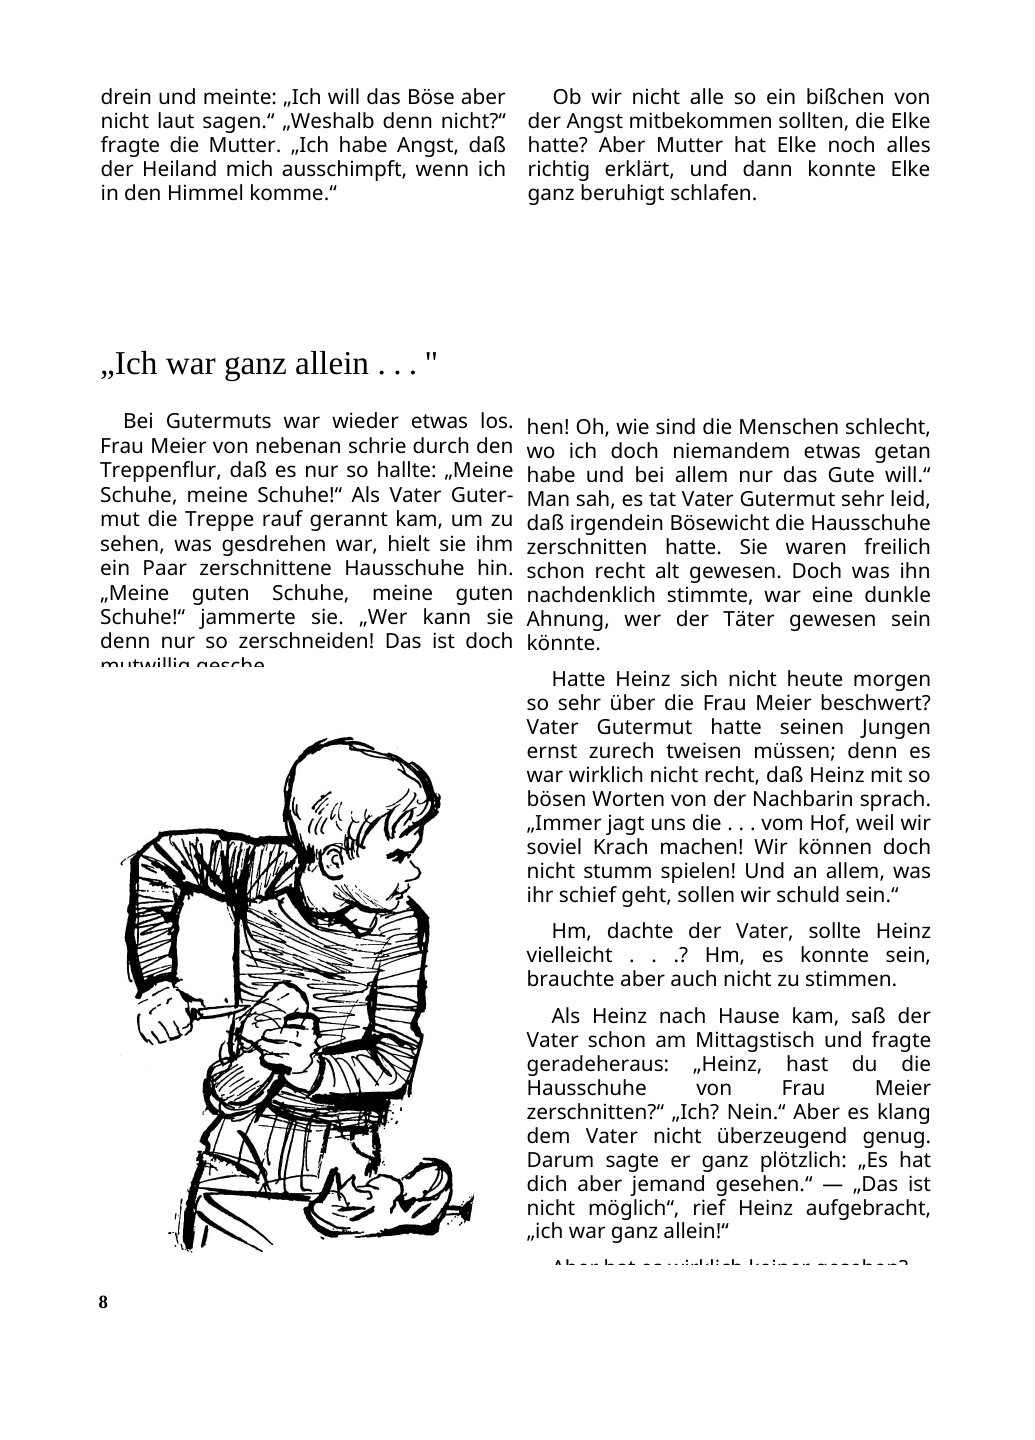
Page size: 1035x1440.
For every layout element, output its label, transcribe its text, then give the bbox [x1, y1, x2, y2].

text Als Heinz nach Hause kam, saß der Vater schon am Mittagstisch und fragte geradeheraus: „Heinz, hast du die Hausschuhe von Frau Meier zerschnitten?“ „Ich? Nein.“ Aber es klang dem Vater nicht überzeugend genug. Darum sagte er ganz plötzlich: „Es hat dich aber jemand gesehen.“ — „Das ist nicht möglich“, rief Heinz aufgebracht, „ich war ganz allein!“ [526, 1004, 931, 1244]
subtitle „Ich war ganz allein ..." [100, 347, 514, 381]
text Ob wir nicht alle so ein bißchen von der Angst mitbekommen sollten, die Elke hatte? Aber Mutter hat Elke noch alles richtig erklärt, und dann konnte Elke ganz beruhigt schlafen. [527, 85, 931, 205]
picture [119, 735, 476, 1254]
text hen! Oh, wie sind die Menschen schlecht, wo ich doch niemandem etwas getan habe und bei allem nur das Gute will.“ Man sah, es tat Vater Gutermut sehr leid, daß irgendein Bösewicht die Hausschuhe zerschnitten hatte. Sie waren freilich schon recht alt gewesen. Doch was ihn nachdenklich stimmte, war eine dunkle Ahnung, wer der Täter gewesen sein könnte. [526, 416, 931, 655]
text Hatte Heinz sich nicht heute morgen so sehr über die Frau Meier beschwert? Vater Gutermut hatte seinen Jungen ernst zurech tweisen müssen; denn es war wirklich nicht recht, daß Heinz mit so bösen Worten von der Nachbarin sprach. „Immer jagt uns die . . . vom Hof, weil wir soviel Krach machen! Wir können doch nicht stumm spielen! Und an allem, was ihr schief geht, sollen wir schuld sein.“ [526, 668, 931, 907]
text Bei Gutermuts war wieder etwas los. Frau Meier von nebenan schrie durch den Treppenflur, daß es nur so hallte: „Meine Schuhe, meine Schuhe!“ Als Vater Guter- mut die Treppe rauf gerannt kam, um zu sehen, was gesdrehen war, hielt sie ihm ein Paar zerschnittene Hausschuhe hin. „Meine guten Schuhe, meine guten Schuhe!“ jammerte sie. „Wer kann sie denn nur so zerschneiden! Das ist doch mutwillig gesche [100, 409, 514, 667]
text Hm, dachte der Vater, sollte Heinz vielleicht . . .? Hm, es konnte sein, brauchte aber auch nicht zu stimmen. [526, 920, 931, 992]
text drein und meinte: „Ich will das Böse aber nicht laut sagen.“ „Weshalb denn nicht?“ fragte die Mutter. „Ich habe Angst, daß der Heiland mich ausschimpft, wenn ich in den Himmel komme.“ [100, 85, 506, 205]
